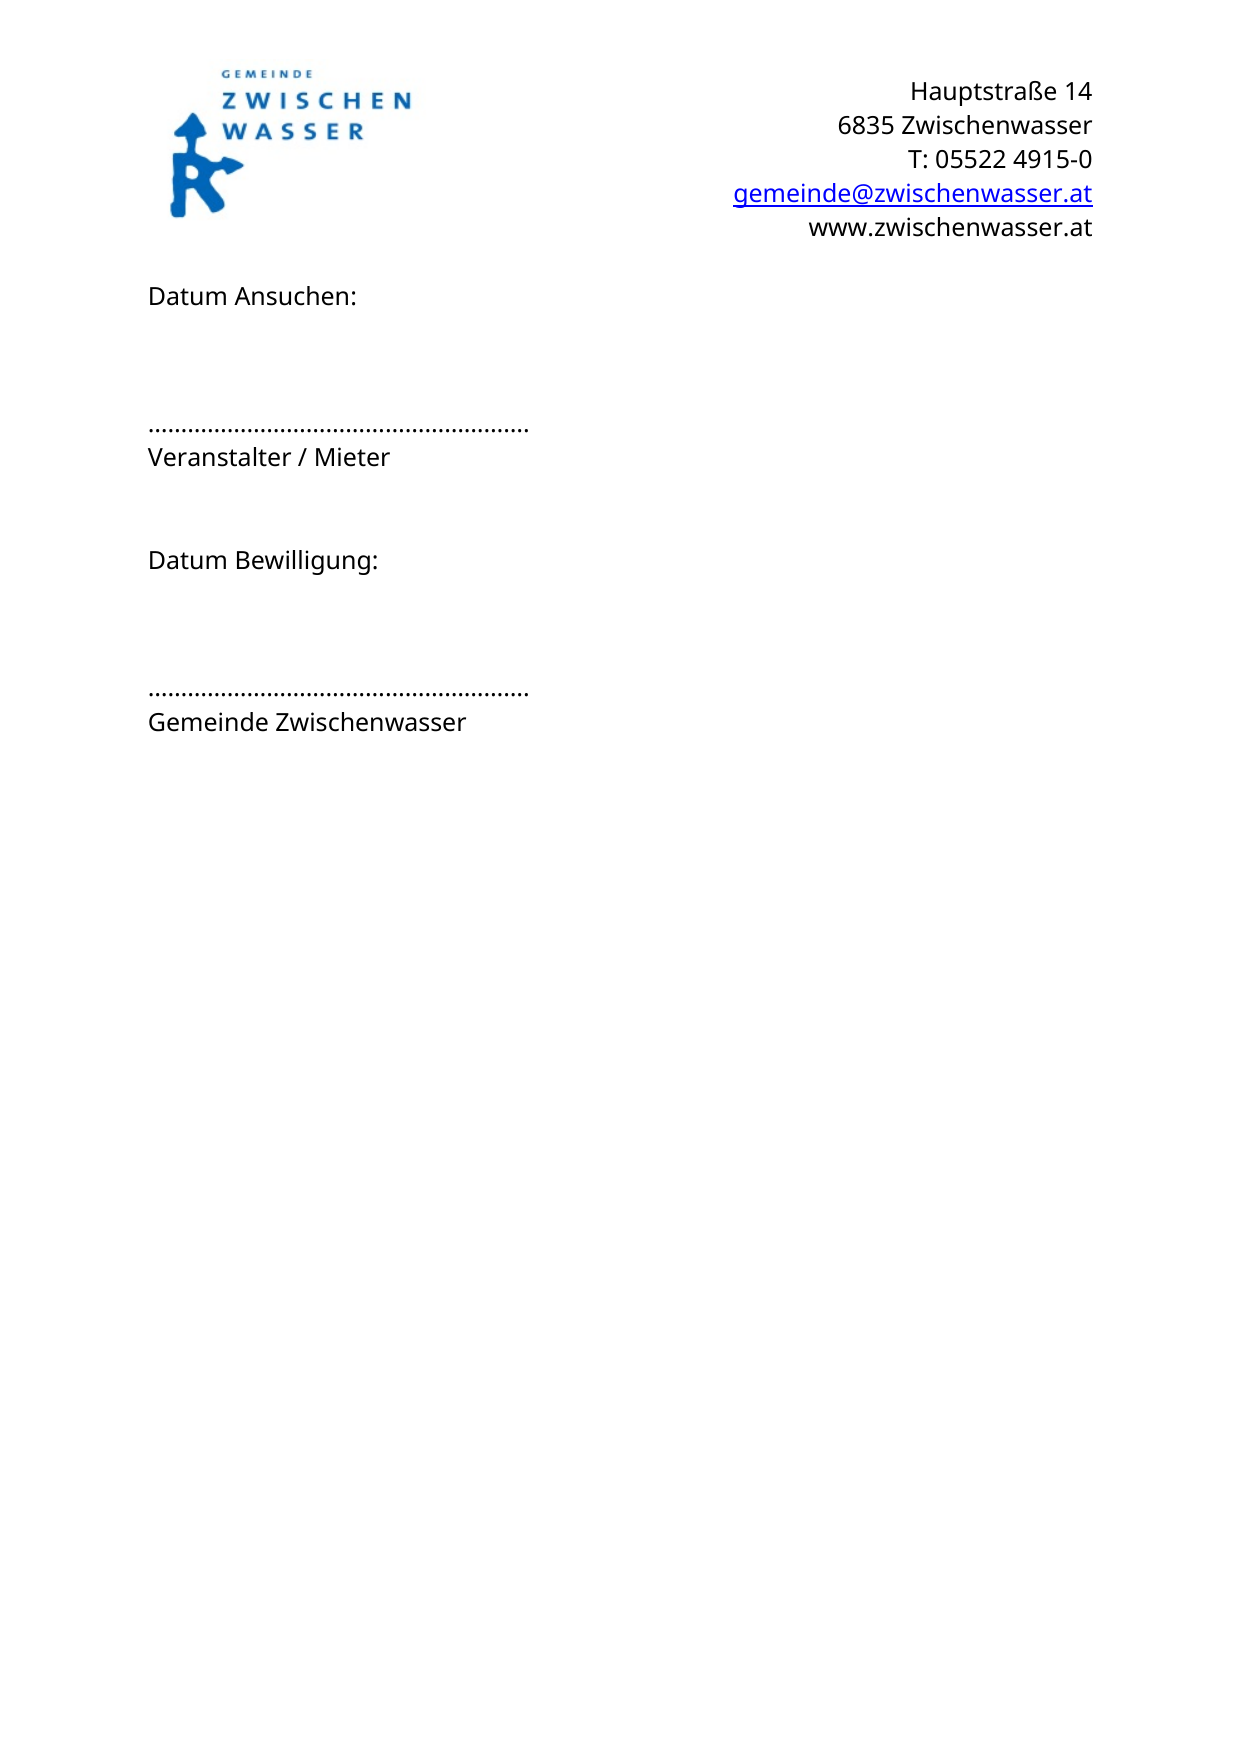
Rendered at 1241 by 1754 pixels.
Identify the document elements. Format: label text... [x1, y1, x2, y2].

text Gemeinde Zwischenwasser [148, 704, 1092, 738]
text Veranstalter / Mieter [148, 440, 1092, 474]
text Datum Bewilligung: [148, 542, 1092, 576]
text …………………………………………………. [148, 406, 1092, 440]
text Datum Ansuchen: [148, 278, 1092, 312]
text …………………………………………………. [148, 670, 1092, 704]
picture [148, 59, 427, 229]
